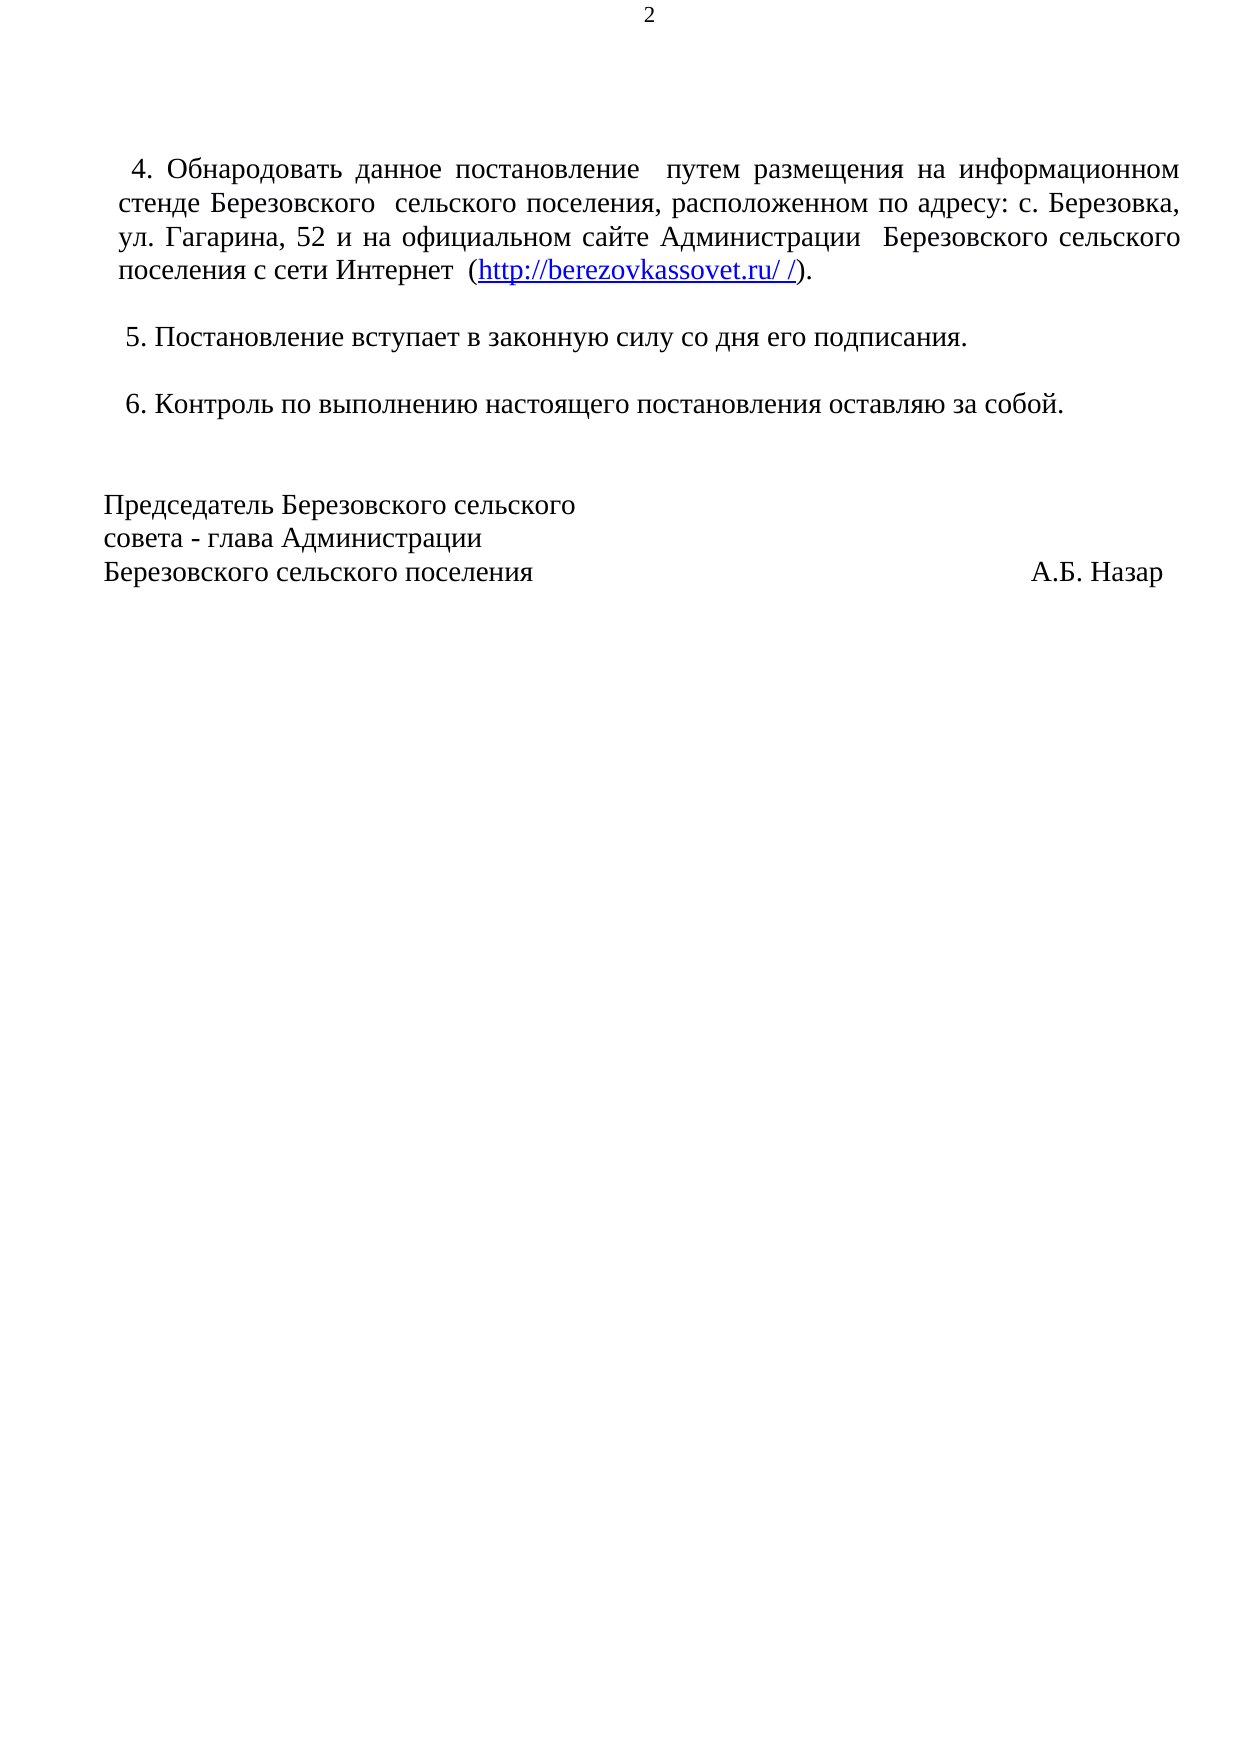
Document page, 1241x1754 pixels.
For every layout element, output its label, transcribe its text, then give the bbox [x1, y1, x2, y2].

text Березовского сельского поселения А.Б. Назар [103, 554, 1166, 588]
text Председатель Березовского сельского [103, 487, 1152, 521]
text совета - глава Администрации [103, 521, 1152, 554]
text 4. Обнародовать данное постановление путем размещения на информационном стенде Березовского сельского поселения, расположенном по адресу: с. Березовка, ул. Гагарина, 52 и на официальном сайте Администрации Березовского сельского поселения с сети Интернет (http://berezovkassovet.ru/ /). [118, 152, 1181, 286]
text 6. Контроль по выполнению настоящего постановления оставляю за собой. [103, 386, 1152, 420]
text 5. Постановление вступает в законную силу со дня его подписания. [103, 319, 1150, 353]
